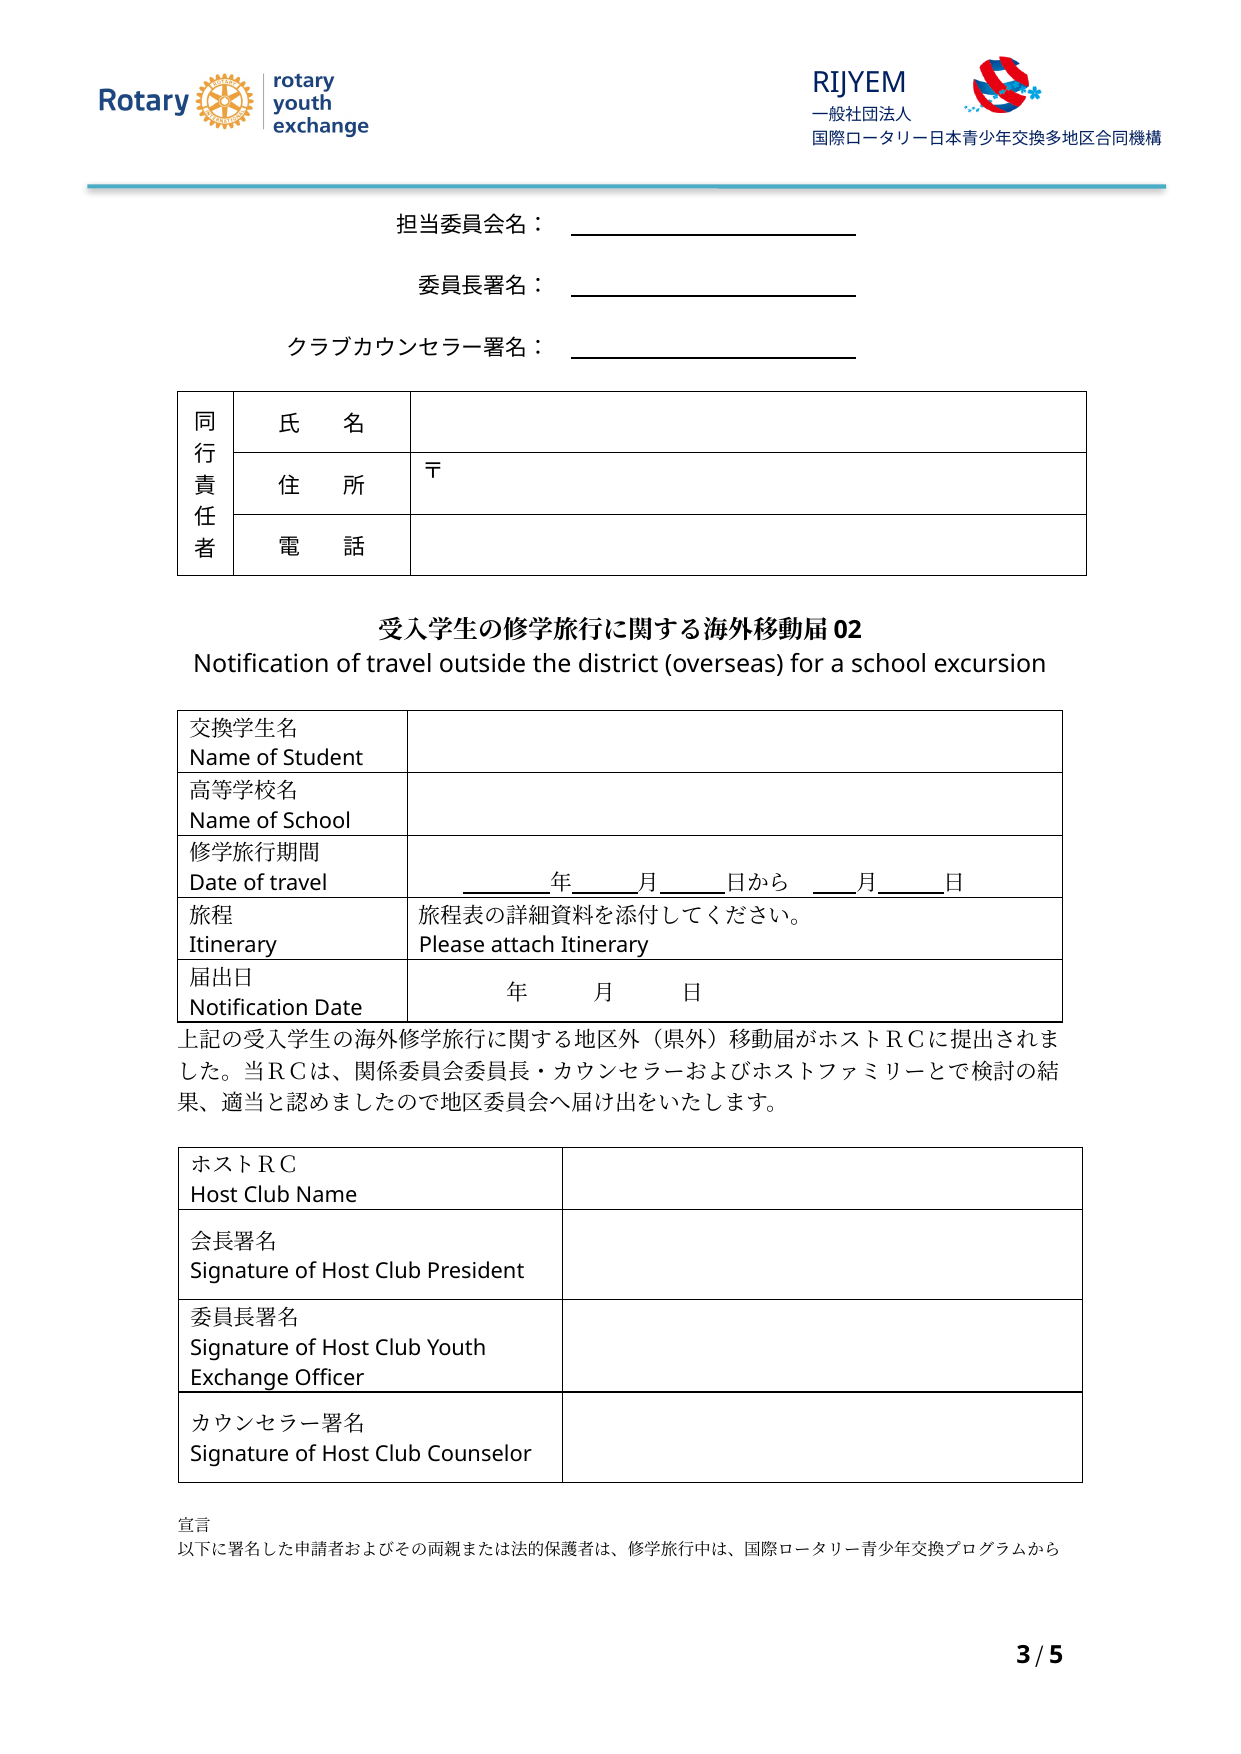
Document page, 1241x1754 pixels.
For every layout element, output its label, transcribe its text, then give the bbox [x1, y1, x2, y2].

table_cell 修学旅行期間 Date of travel [178, 836, 407, 897]
table_header 交換学生名 Name of Student [178, 711, 407, 772]
table_cell 旅程表の詳細資料を添付してください。 Please attach Itinerary [408, 898, 1062, 959]
table_cell 住 所 [234, 453, 410, 514]
table_cell 電 話 [234, 515, 410, 575]
text 宣言 [177, 1513, 1063, 1537]
table_cell 委員長署名 Signature of Host Club Youth Exchange Officer [179, 1300, 562, 1391]
table_cell カウンセラー署名 Signature of Host Club Counselor [179, 1393, 562, 1482]
table_header [411, 392, 1086, 452]
text Notification of travel outside the district (overseas) for a school excursion [177, 646, 1063, 680]
table_header [563, 1148, 1082, 1209]
table_cell 旅程 Itinerary [178, 898, 407, 959]
table_cell 〒 [411, 453, 1086, 514]
table_cell 会長署名 Signature of Host Club President [179, 1210, 562, 1299]
table_header ホストＲＣ Host Club Name [179, 1148, 562, 1209]
text 上記の受入学生の海外修学旅行に関する地区外（県外）移動届がホストＲＣに提出されました。当ＲＣは、関係委員会委員長・カウンセラーおよびホストファミリーとで検討の結果、適当と認めましたので地区委員会へ届け出をいたします。 [177, 1023, 1063, 1117]
table_cell 高等学校名 Name of School [178, 773, 407, 834]
table_cell 年 月 日 [408, 960, 1062, 1021]
table_cell 届出日 Notification Date [178, 960, 407, 1021]
table_header [408, 711, 1062, 772]
table_header 氏 名 [234, 392, 410, 452]
table_cell [563, 1210, 1082, 1299]
table_cell [563, 1393, 1082, 1482]
text 担当委員会名： [177, 207, 1063, 238]
text クラブカウンセラー署名： [177, 330, 1063, 361]
table_header 同行責任者 [178, 392, 233, 575]
table_cell [411, 515, 1086, 575]
table_cell 年 月 日から 月 日 [408, 836, 1062, 897]
table_cell [563, 1300, 1082, 1391]
picture [47, 33, 425, 174]
table_cell [408, 773, 1062, 834]
picture [961, 53, 1043, 117]
text 委員長署名： [177, 268, 1063, 300]
text 受入学生の修学旅行に関する海外移動届02 [177, 610, 1063, 646]
